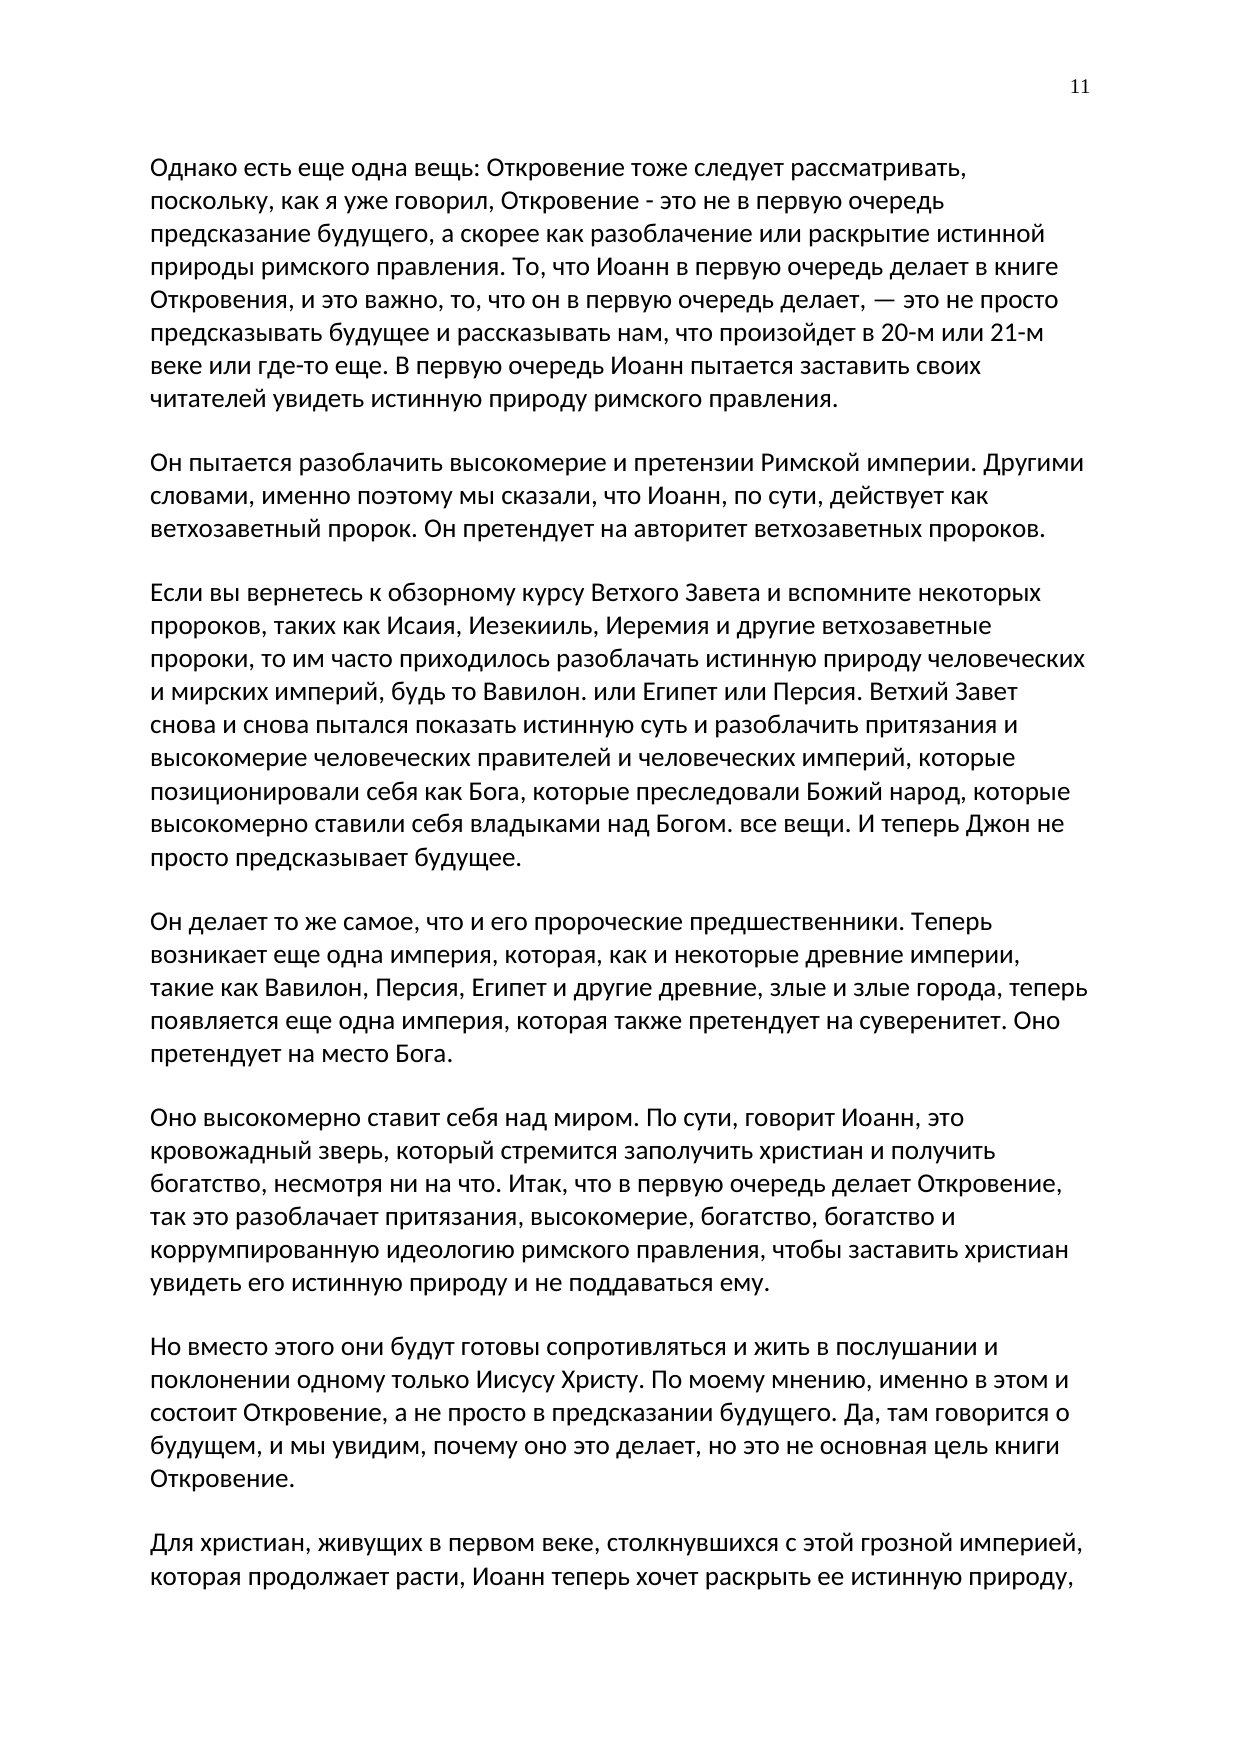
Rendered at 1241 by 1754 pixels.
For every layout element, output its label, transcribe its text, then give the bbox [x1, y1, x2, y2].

text Он делает то же самое, что и его пророческие предшественники. Теперь возникает еще одна империя, которая, как и некоторые древние империи, такие как Вавилон, Персия, Египет и другие древние, злые и злые города, теперь появляется еще одна империя, которая также претендует на суверенитет. Оно претендует на место Бога. [150, 904, 1090, 1069]
text Если вы вернетесь к обзорному курсу Ветхого Завета и вспомните некоторых пророков, таких как Исаия, Иезекииль, Иеремия и другие ветхозаветные пророки, то им часто приходилось разоблачать истинную природу человеческих и мирских империй, будь то Вавилон. или Египет или Персия. Ветхий Завет снова и снова пытался показать истинную суть и разоблачить притязания и высокомерие человеческих правителей и человеческих империй, которые позиционировали себя как Бога, которые преследовали Божий народ, которые высокомерно ставили себя владыками над Богом. все вещи. И теперь Джон не просто предсказывает будущее. [150, 576, 1090, 873]
text Оно высокомерно ставит себя над миром. По сути, говорит Иоанн, это кровожадный зверь, который стремится заполучить христиан и получить богатство, несмотря ни на что. Итак, что в первую очередь делает Откровение, так это разоблачает притязания, высокомерие, богатство, богатство и коррумпированную идеологию римского правления, чтобы заставить христиан увидеть его истинную природу и не поддаваться ему. [150, 1100, 1090, 1298]
text Однако есть еще одна вещь: Откровение тоже следует рассматривать, поскольку, как я уже говорил, Откровение - это не в первую очередь предсказание будущего, а скорее как разоблачение или раскрытие истинной природы римского правления. То, что Иоанн в первую очередь делает в книге Откровения, и это важно, то, что он в первую очередь делает, — это не просто предсказывать будущее и рассказывать нам, что произойдет в 20-м или 21-м веке или где-то еще. В первую очередь Иоанн пытается заставить своих читателей увидеть истинную природу римского правления. [150, 150, 1090, 414]
text Но вместо этого они будут готовы сопротивляться и жить в послушании и поклонении одному только Иисусу Христу. По моему мнению, именно в этом и состоит Откровение, а не просто в предсказании будущего. Да, там говорится о будущем, и мы увидим, почему оно это делает, но это не основная цель книги Откровение. [150, 1329, 1090, 1494]
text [150, 1526, 1090, 1592]
text Он пытается разоблачить высокомерие и претензии Римской империи. Другими словами, именно поэтому мы сказали, что Иоанн, по сути, действует как ветхозаветный пророк. Он претендует на авторитет ветхозаветных пророков. [150, 445, 1090, 544]
